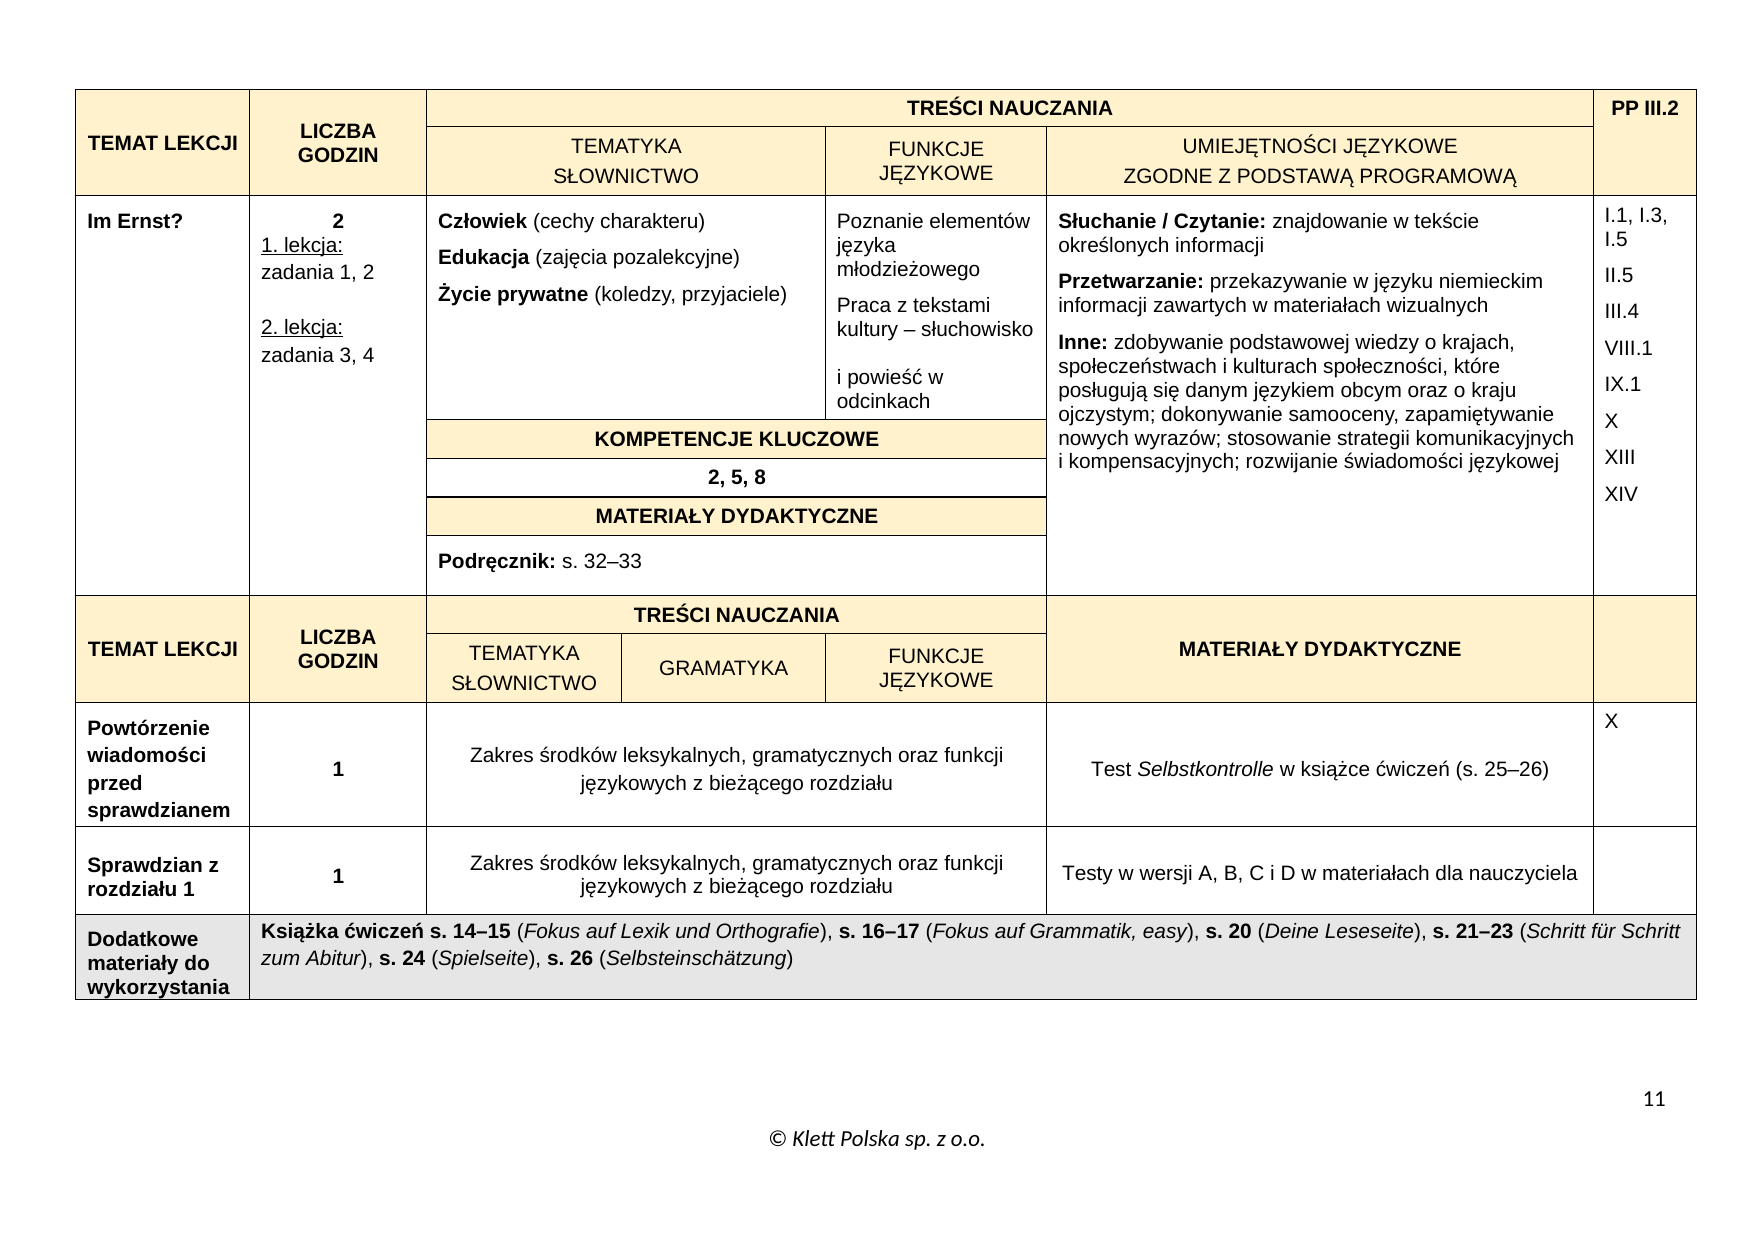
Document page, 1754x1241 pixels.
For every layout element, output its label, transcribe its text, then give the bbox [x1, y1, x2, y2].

table_cell 1 [250, 827, 426, 913]
table_cell Zakres środków leksykalnych, gramatycznych oraz funkcji językowych z bieżącego rozdziału [427, 827, 1046, 913]
table_cell 2 1. lekcja: zadania 1, 2 2. lekcja: zadania 3, 4 [250, 196, 426, 595]
table_cell Testy w wersji A, B, C i D w materiałach dla nauczyciela [1047, 827, 1593, 913]
table_cell [1594, 596, 1696, 702]
table_cell I.1, I.3, I.5 II.5 III.4 VIII.1 IX.1 X XIII XIV [1594, 196, 1696, 595]
table_cell TEMAT LEKCJI [76, 596, 249, 702]
table_cell MATERIAŁY DYDAKTYCZNE [1047, 596, 1593, 702]
table_cell Dodatkowe materiały do wykorzystania [76, 915, 249, 999]
table_cell LICZBA GODZIN [250, 596, 426, 702]
table_header TREŚCI NAUCZANIA [427, 90, 1593, 126]
table_cell Sprawdzian z rozdziału 1 [76, 827, 249, 913]
table_header PP III.2 [1594, 90, 1696, 195]
table_cell Im Ernst? [76, 196, 249, 595]
table_cell Poznanie elementów języka młodzieżowego Praca z tekstami kultury – słuchowisko i powieść w odcinkach [826, 196, 1046, 419]
table_cell Człowiek (cechy charakteru) Edukacja (zajęcia pozalekcyjne) Życie prywatne (koledzy, przyjaciele) [427, 196, 825, 419]
table_header TEMAT LEKCJI [76, 90, 249, 195]
table_cell FUNKCJE JĘZYKOWE [826, 634, 1046, 702]
table_cell Książka ćwiczeń s. 14–15 (Fokus auf Lexik und Orthografie), s. 16–17 (Fokus auf Grammatik, easy), s. 20 (Deine Leseseite), s. 21–23 (Schritt für Schritt zum Abitur), s. 24 (Spielseite), s. 26 (Selbsteinschätzung) [250, 915, 1696, 999]
table_cell Słuchanie / Czytanie: znajdowanie w tekście określonych informacji Przetwarzanie: przekazywanie w języku niemieckim informacji zawartych w materiałach wizualnych Inne: zdobywanie podstawowej wiedzy o krajach, społeczeństwach i kulturach społeczności, które posługują się danym językiem obcym oraz o kraju ojczystym; dokonywanie samooceny, zapamiętywanie nowych wyrazów; stosowanie strategii komunikacyjnych i kompensacyjnych; rozwijanie świadomości językowej [1047, 196, 1593, 595]
table_cell 2, 5, 8 [427, 459, 1046, 496]
table_cell MATERIAŁY DYDAKTYCZNE [427, 498, 1046, 535]
table_cell X [1594, 703, 1696, 826]
table_cell [1594, 827, 1696, 913]
table_header LICZBA GODZIN [250, 90, 426, 195]
table_cell Powtórzenie wiadomości przed sprawdzianem [76, 703, 249, 826]
table_cell 1 [250, 703, 426, 826]
table_cell TEMATYKA SŁOWNICTWO [427, 127, 825, 195]
table_cell TREŚCI NAUCZANIA [427, 596, 1046, 633]
table_cell FUNKCJE JĘZYKOWE [826, 127, 1046, 195]
table_cell Zakres środków leksykalnych, gramatycznych oraz funkcji językowych z bieżącego rozdziału [427, 703, 1046, 826]
table_cell GRAMATYKA [622, 634, 825, 702]
table_cell Podręcznik: s. 32–33 [427, 536, 1046, 595]
table_cell TEMATYKA SŁOWNICTWO [427, 634, 621, 702]
table_cell Test Selbstkontrolle w książce ćwiczeń (s. 25–26) [1047, 703, 1593, 826]
table_cell UMIEJĘTNOŚCI JĘZYKOWE ZGODNE Z PODSTAWĄ PROGRAMOWĄ [1047, 127, 1593, 195]
table_cell KOMPETENCJE KLUCZOWE [427, 420, 1046, 458]
